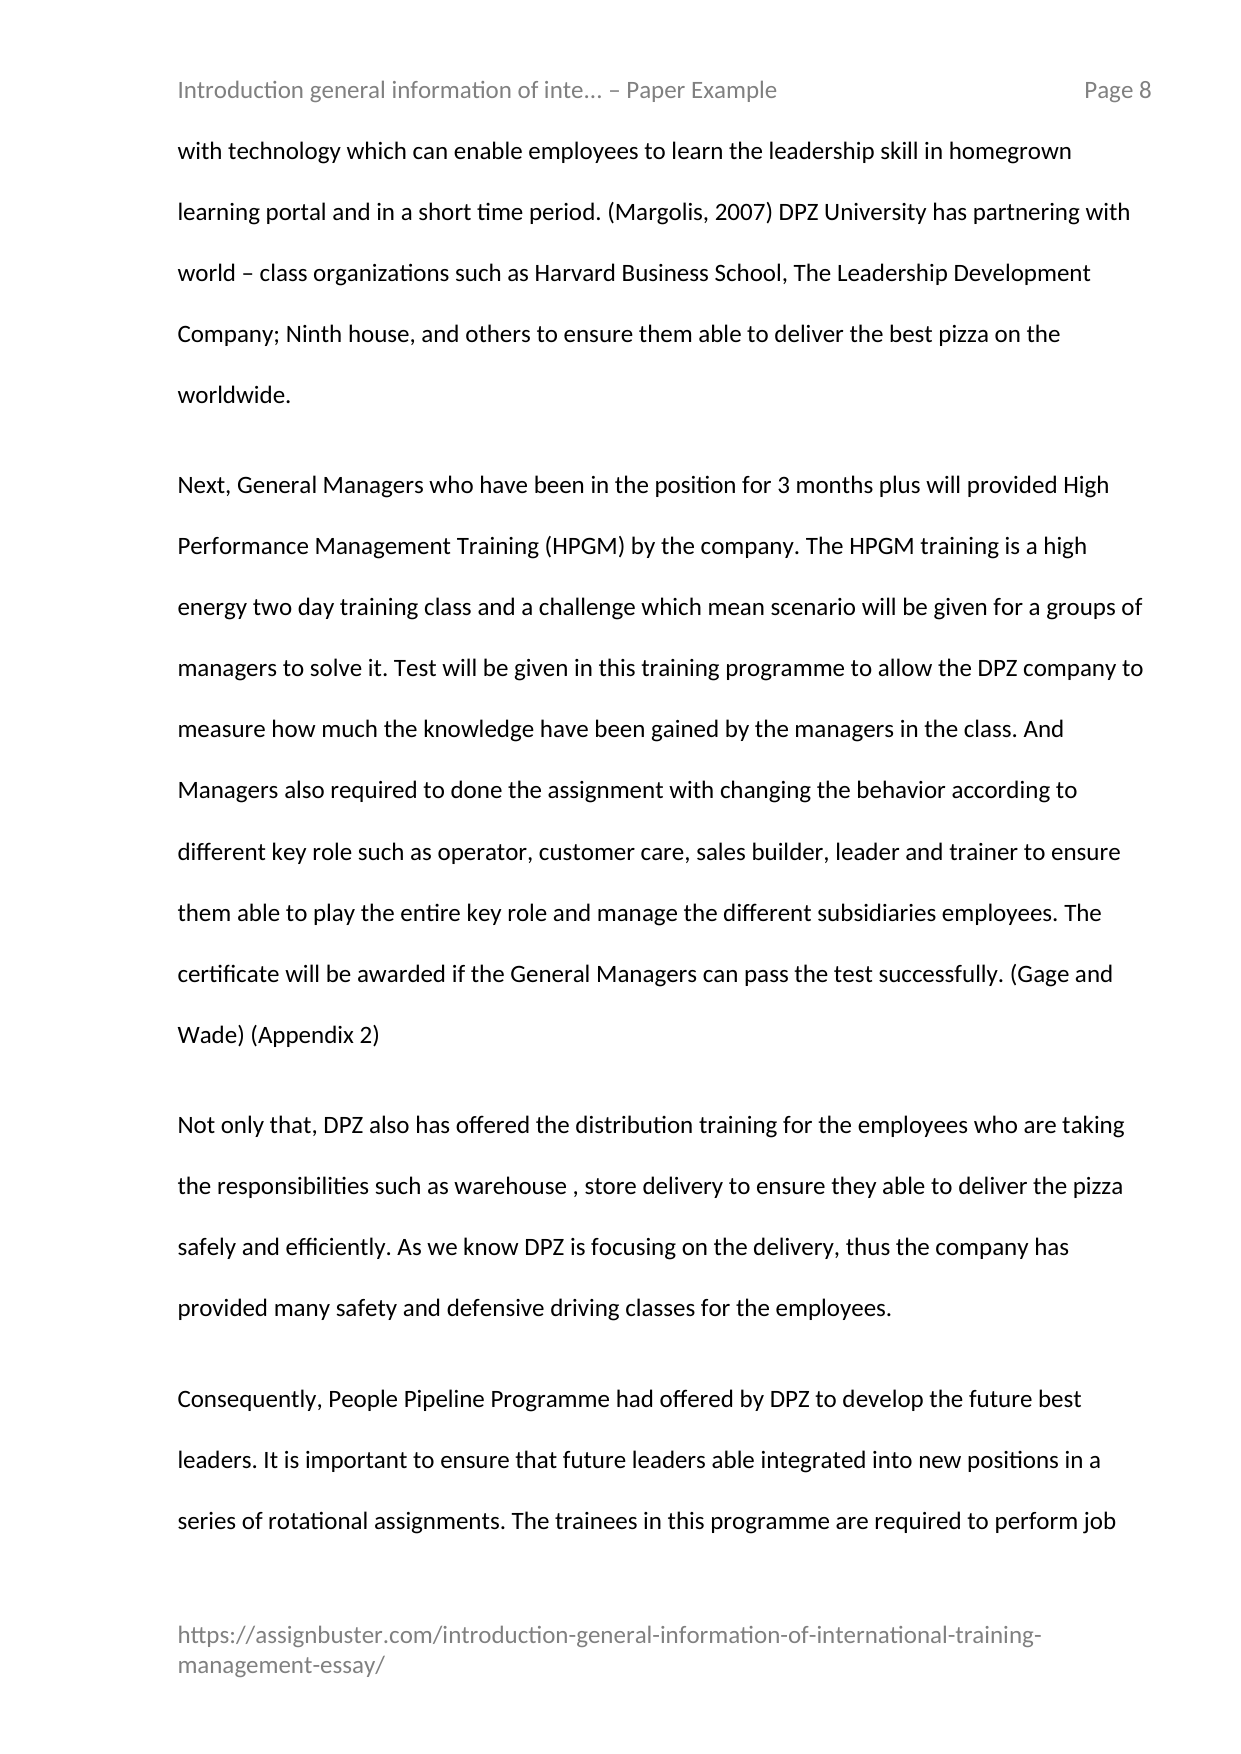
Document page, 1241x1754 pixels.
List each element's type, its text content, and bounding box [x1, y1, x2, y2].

text Not only that, DPZ also has offered the distribution training for the employees who are taking the responsibilities such as warehouse , store delivery to ensure they able to deliver the pizza safely and efficiently. As we know DPZ is focusing on the delivery, thus the company has provided many safety and defensive driving classes for the employees. [177, 1109, 1152, 1323]
text Next, General Managers who have been in the position for 3 months plus will provided High Performance Management Training (HPGM) by the company. The HPGM training is a high energy two day training class and a challenge which mean scenario will be given for a groups of managers to solve it. Test will be given in this training programme to allow the DPZ company to measure how much the knowledge have been gained by the managers in the class. And Managers also required to done the assignment with changing the behavior according to different key role such as operator, customer care, sales builder, leader and trainer to ensure them able to play the entire key role and manage the different subsidiaries employees. The certificate will be awarded if the General Managers can pass the test successfully. (Gage and Wade) (Appendix 2) [177, 469, 1152, 1049]
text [177, 1383, 1152, 1536]
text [177, 135, 1152, 409]
